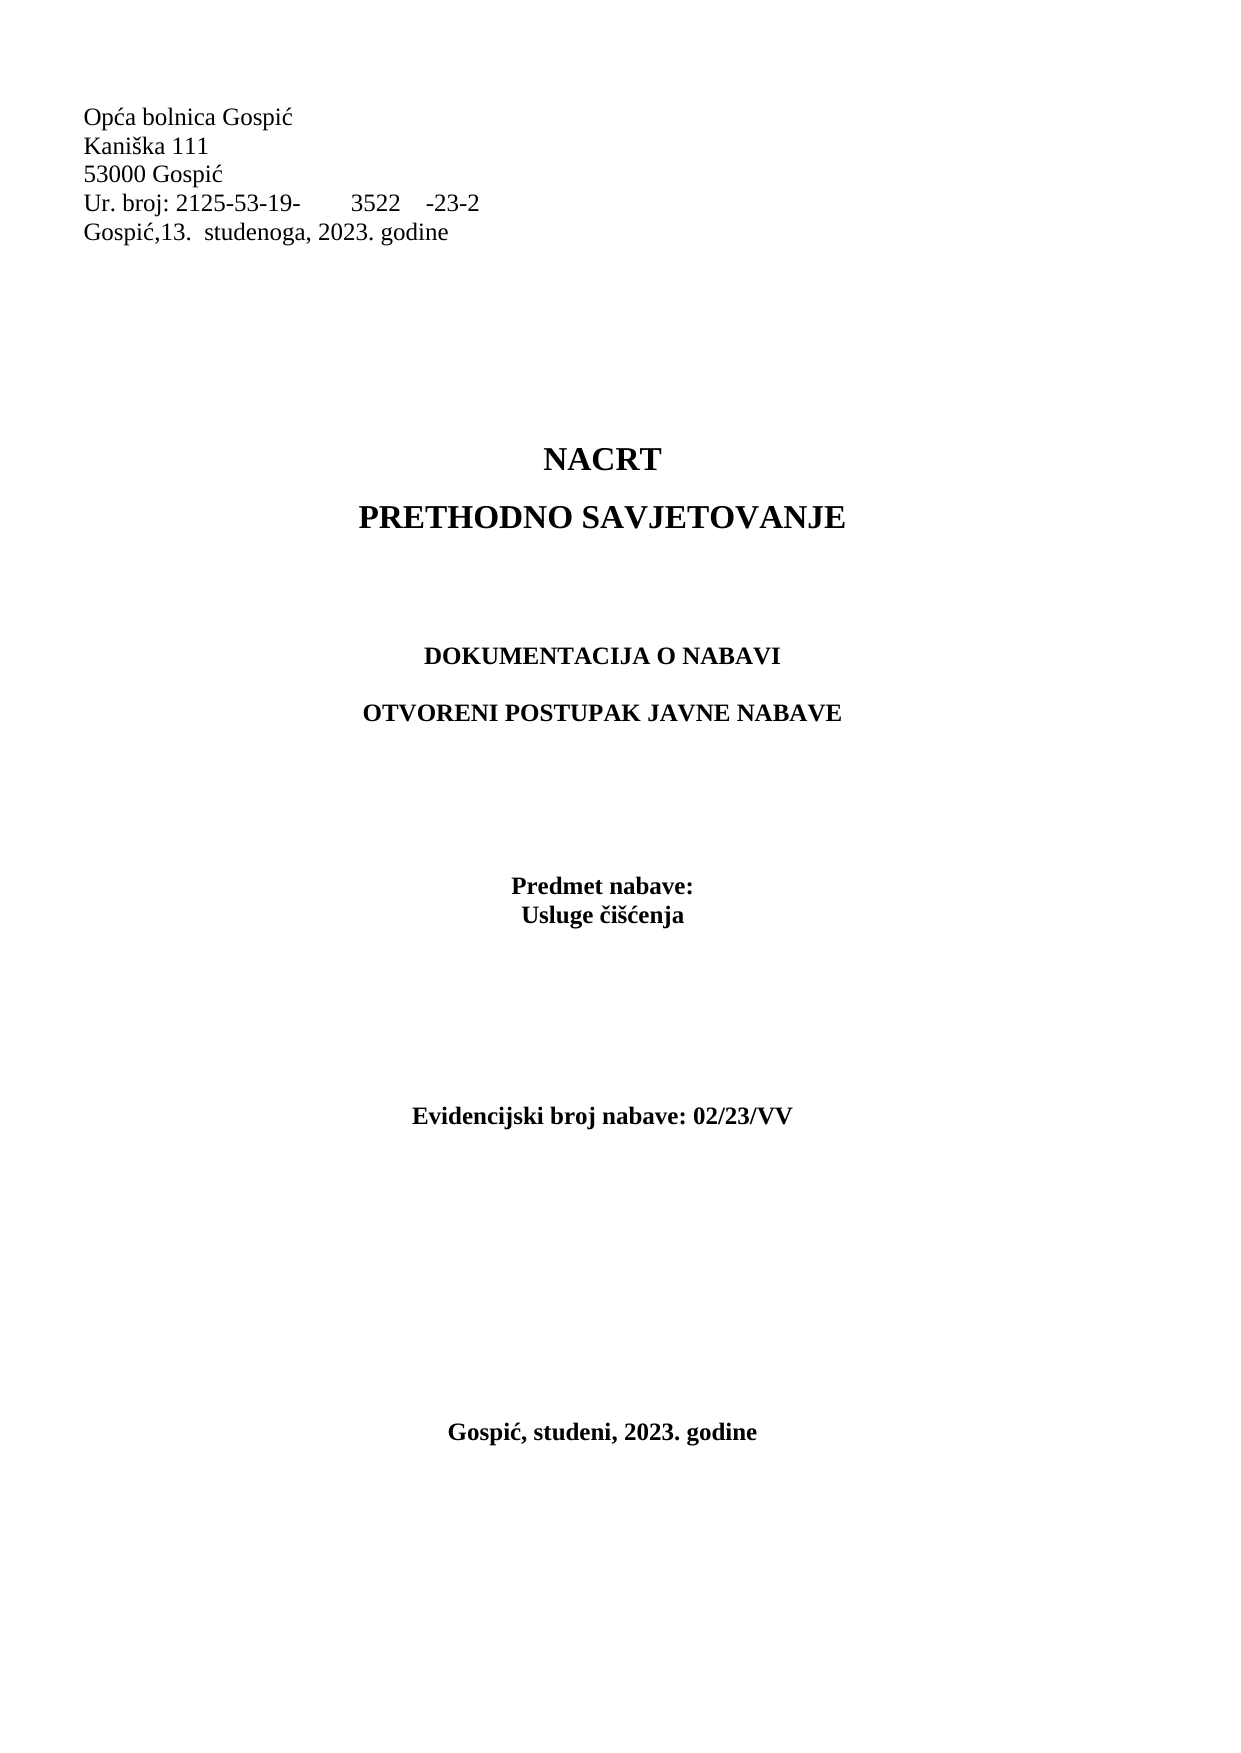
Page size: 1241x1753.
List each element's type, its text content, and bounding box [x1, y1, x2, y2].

text Gospić,13. studenoga, 2023. godine [83, 217, 1121, 246]
text Ur. broj: 2125-53-19- 3522 -23-2 [83, 188, 1121, 217]
text NACRT [83, 439, 1121, 477]
text DOKUMENTACIJA O NABAVI [83, 641, 1121, 670]
text OTVORENI POSTUPAK JAVNE NABAVE [83, 699, 1121, 727]
text 53000 Gospić [83, 159, 1121, 188]
text Predmet nabave: [83, 871, 1121, 900]
text Usluge čišćenja [83, 900, 1121, 929]
text Kaniška 111 [83, 131, 1121, 159]
text Evidencijski broj nabave: 02/23/VV [83, 1101, 1121, 1130]
text Opća bolnica Gospić [83, 102, 1121, 131]
text Gospić, studeni, 2023. godine [83, 1417, 1121, 1446]
text PRETHODNO SAVJETOVANJE [83, 497, 1121, 536]
